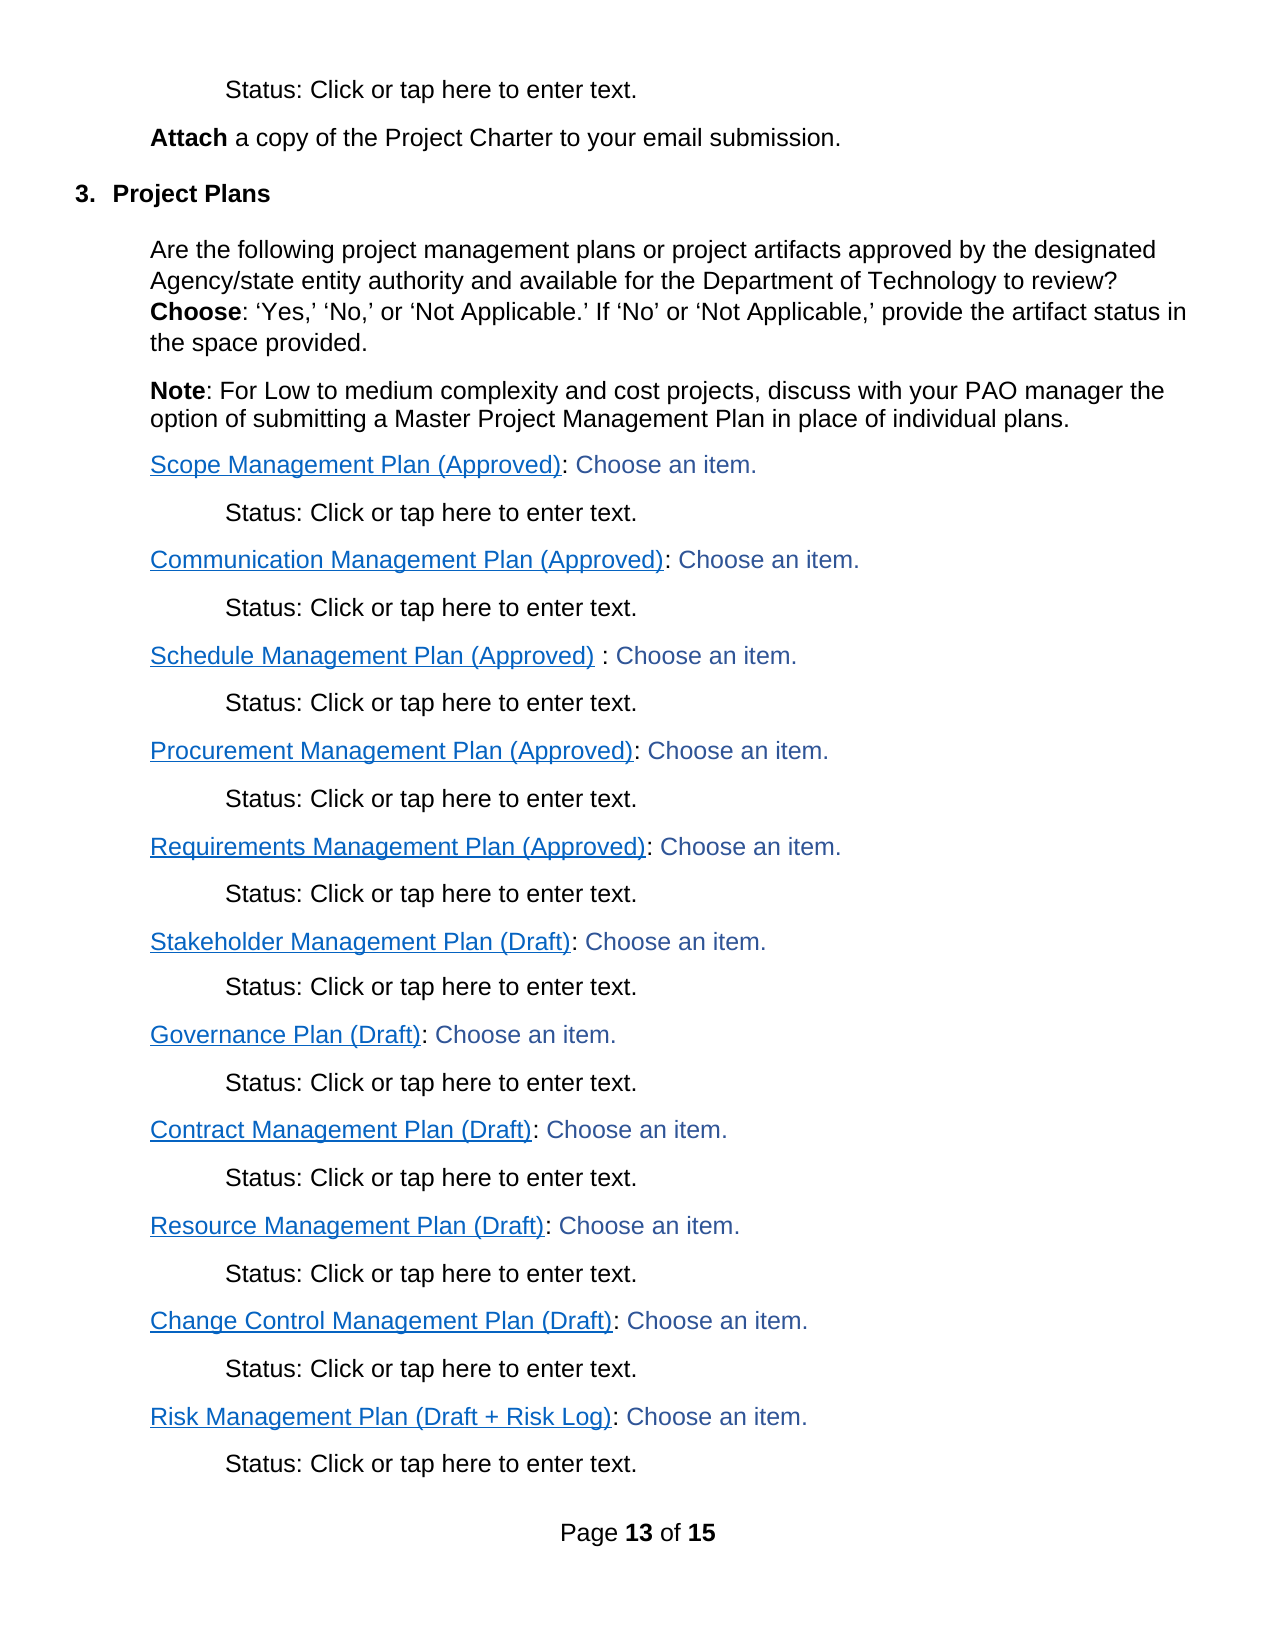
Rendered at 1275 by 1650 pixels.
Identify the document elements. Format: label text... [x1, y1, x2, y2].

text Contract Management Plan (Draft): [150, 1115, 1200, 1144]
text Scope Management Plan (Approved): [150, 450, 1200, 478]
text Governance Plan (Draft): [150, 1020, 1200, 1049]
text Requirements Management Plan (Approved): [150, 831, 1200, 860]
text Change Control Management Plan (Draft): [150, 1306, 1200, 1335]
text Resource Management Plan (Draft): [150, 1211, 1200, 1239]
text Attach a copy of the Project Charter to your email submission. [150, 123, 1200, 151]
text Risk Management Plan (Draft + Risk Log): [150, 1402, 1200, 1430]
text Status: [225, 497, 1200, 526]
text Status: [225, 972, 1200, 1001]
text Stakeholder Management Plan (Draft): [150, 927, 1200, 956]
text Are the following project management plans or project artifacts approved by the designated Agency/state entity authority and available for the Department of Technology to review? Choose: ‘Yes,’ ‘No,’ or ‘Not Applicable.’ If ‘No’ or ‘Not Applicable,’ provide the artifact status in the space provided. [150, 235, 1200, 357]
text Communication Management Plan (Approved): [150, 545, 1200, 574]
text Status: [225, 879, 1200, 908]
text Procurement Management Plan (Approved): [150, 736, 1200, 765]
text Status: [225, 1163, 1200, 1192]
text Status: [225, 1354, 1200, 1383]
text Status: [225, 1449, 1200, 1478]
text Status: [225, 688, 1200, 717]
text Status: [225, 75, 1200, 104]
text Status: [225, 784, 1200, 812]
text Status: [225, 1258, 1200, 1287]
text Schedule Management Plan (Approved) : [150, 641, 1200, 669]
text Status: [225, 593, 1200, 622]
text Note: For Low to medium complexity and cost projects, discuss with your PAO manager the option of submitting a Master Project Management Plan in place of individual plans. [150, 376, 1200, 433]
subtitle Project Plans [75, 179, 1200, 207]
text Status: [225, 1068, 1200, 1096]
